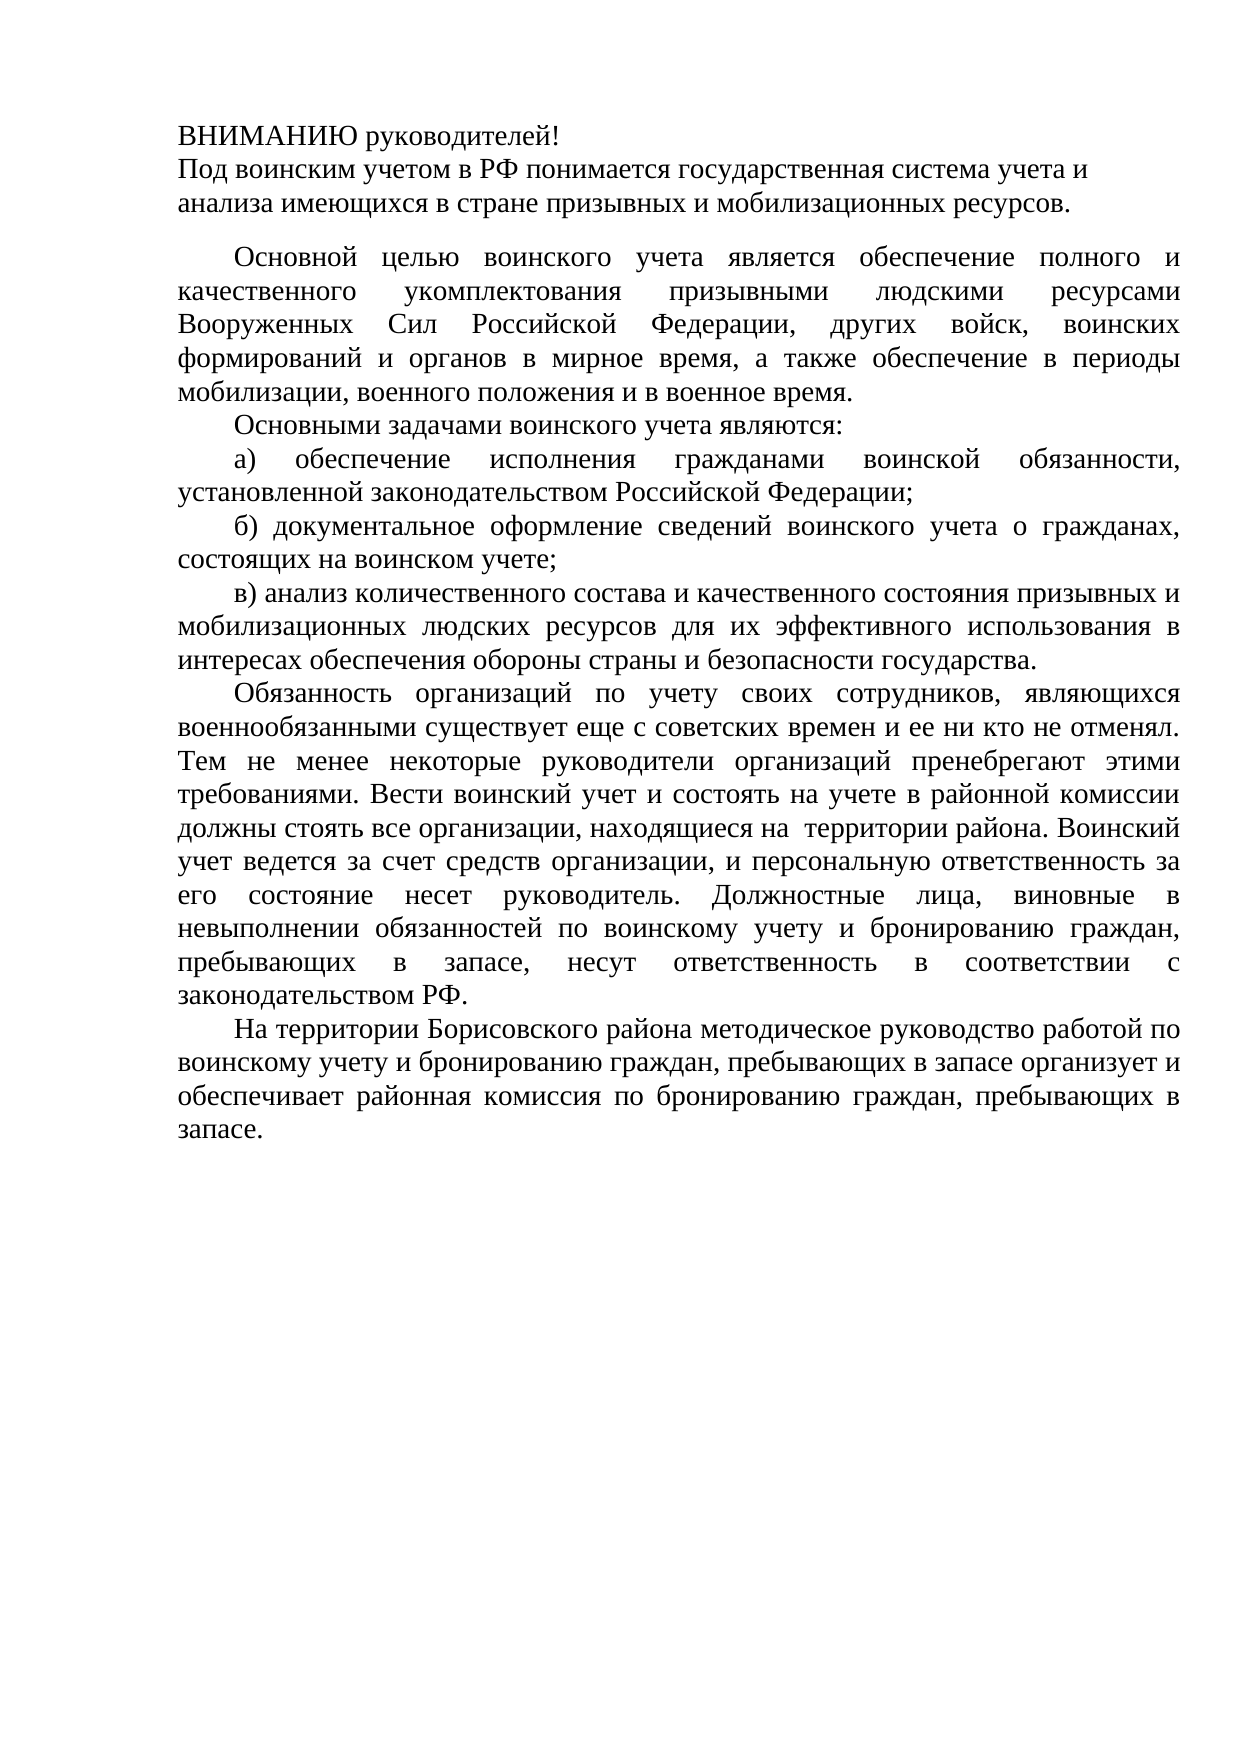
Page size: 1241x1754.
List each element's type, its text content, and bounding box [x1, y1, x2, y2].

text Основной целью воинского учета является обеспечение полного и качественного укомплектования призывными людскими ресурсами Вооруженных Сил Российской Федерации, других войск, воинских формирований и органов в мирное время, а также обеспечение в периоды мобилизации, военного положения и в военное время. [177, 239, 1181, 407]
text ВНИМАНИЮ руководителей! [177, 118, 1181, 152]
text Обязанность организаций по учету своих сотрудников, являющихся военнообязанными существует еще с советских времен и ее ни кто не отменял. Тем не менее некоторые руководители организаций пренебрегают этими требованиями. Вести воинский учет и состоять на учете в районной комиссии должны стоять все организации, находящиеся на территории района. Воинский учет ведется за счет средств организации, и персональную ответственность за его состояние несет руководитель. Должностные лица, виновные в невыполнении обязанностей по воинскому учету и бронированию граждан, пребывающих в запасе, несут ответственность в соответствии с законодательством РФ. [177, 676, 1181, 1011]
text в) анализ количественного состава и качественного состояния призывных и мобилизационных людских ресурсов для их эффективного использования в интересах обеспечения обороны страны и безопасности государства. [177, 575, 1181, 676]
text Под воинским учетом в РФ понимается государственная система учета и анализа имеющихся в стране призывных и мобилизационных ресурсов. [177, 152, 1181, 219]
text На территории Борисовского района методическое руководство работой по воинскому учету и бронированию граждан, пребывающих в запасе организует и обеспечивает районная комиссия по бронированию граждан, пребывающих в запасе. [177, 1011, 1181, 1145]
text а) обеспечение исполнения гражданами воинской обязанности, установленной законодательством Российской Федерации; [177, 441, 1181, 508]
text Основными задачами воинского учета являются: [177, 407, 1181, 441]
text б) документальное оформление сведений воинского учета о гражданах, состоящих на воинском учете; [177, 508, 1181, 575]
